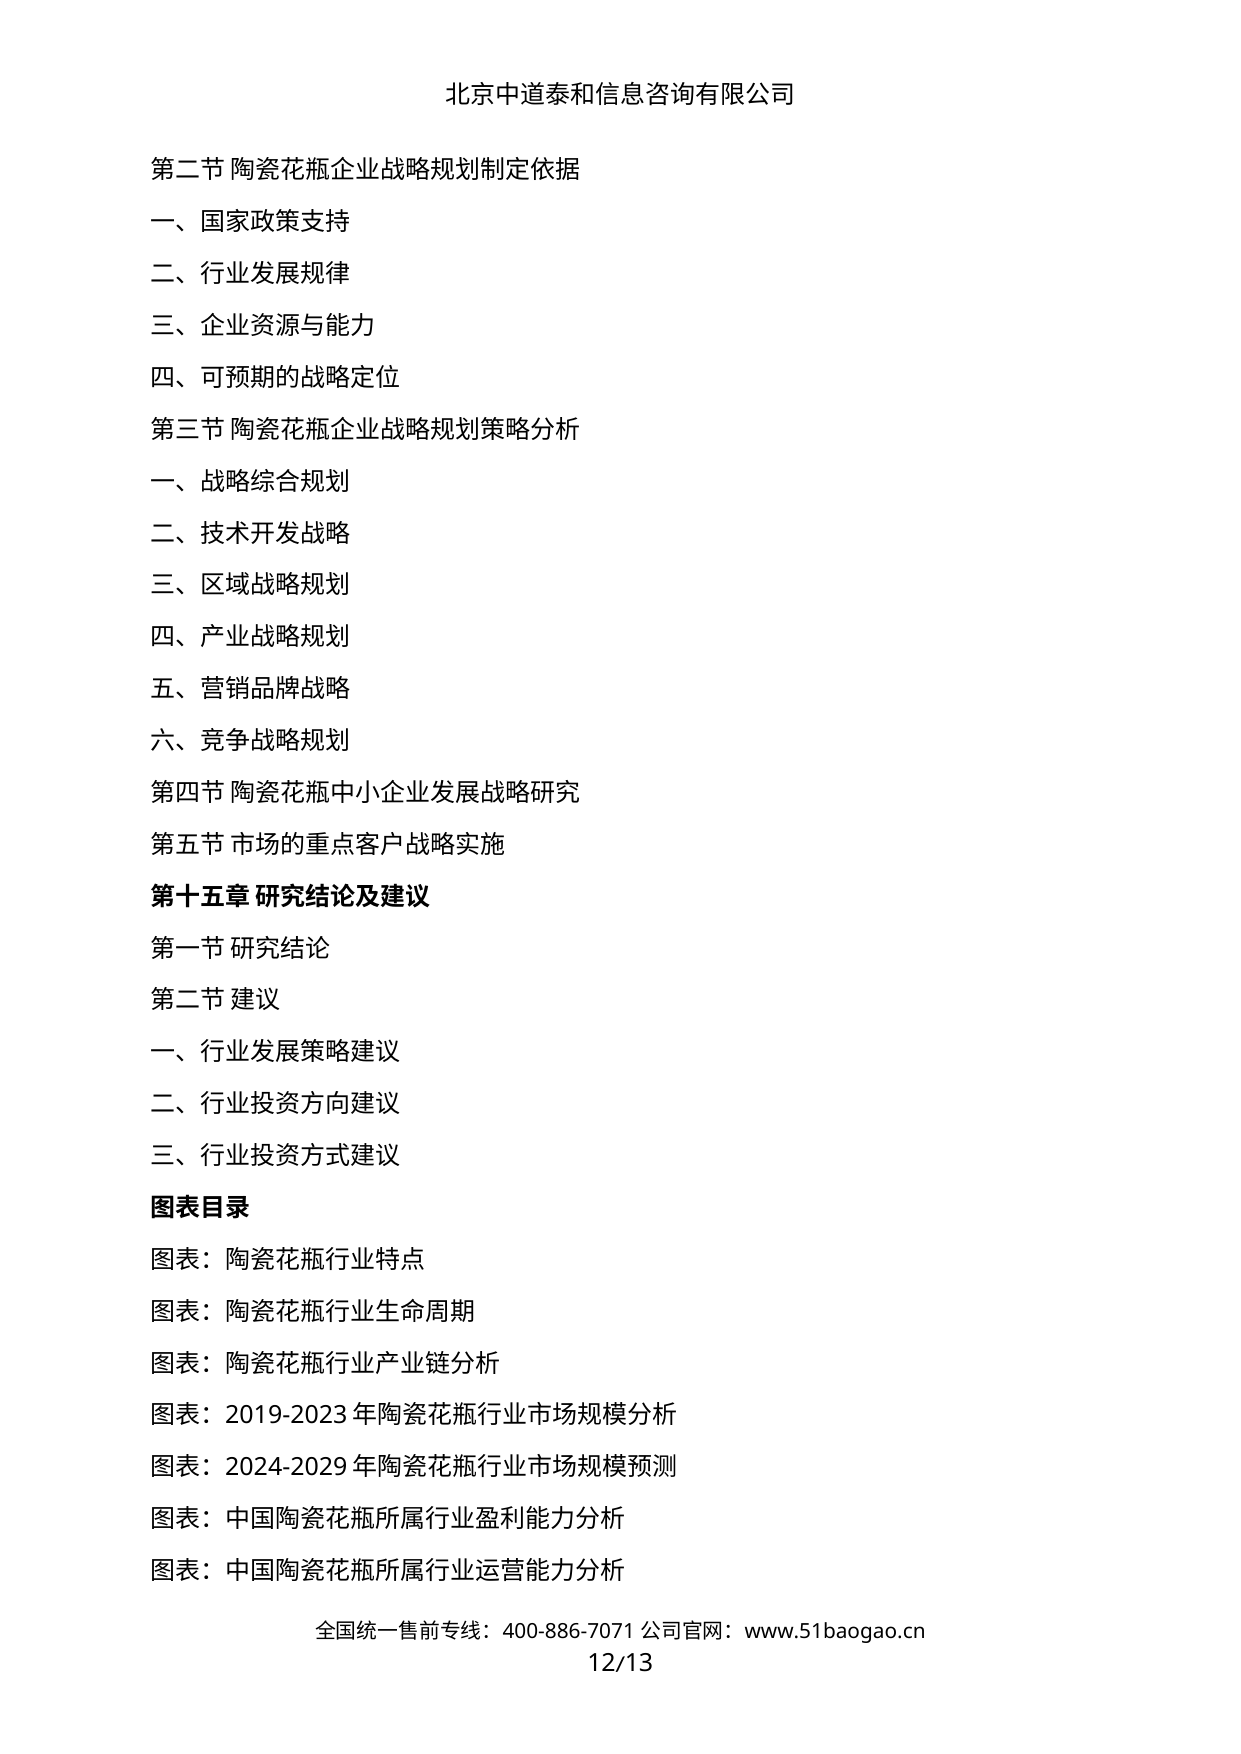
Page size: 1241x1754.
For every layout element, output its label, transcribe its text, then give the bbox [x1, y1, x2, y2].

text 第四节 陶瓷花瓶中小企业发展战略研究 [150, 772, 1090, 809]
text 四、可预期的战略定位 [150, 357, 1090, 394]
text 二、行业投资方向建议 [150, 1084, 1090, 1120]
text 三、区域战略规划 [150, 565, 1090, 601]
text 图表：陶瓷花瓶行业特点 [150, 1239, 1090, 1276]
text 二、行业发展规律 [150, 254, 1090, 290]
text 图表：2024-2029年陶瓷花瓶行业市场规模预测 [150, 1447, 1090, 1483]
text 图表：中国陶瓷花瓶所属行业运营能力分析 [150, 1551, 1090, 1587]
text 图表目录 [150, 1187, 1090, 1224]
text 一、战略综合规划 [150, 461, 1090, 497]
text 第五节 市场的重点客户战略实施 [150, 824, 1090, 861]
text 四、产业战略规划 [150, 617, 1090, 653]
text 二、技术开发战略 [150, 513, 1090, 549]
text 第十五章 研究结论及建议 [150, 876, 1090, 912]
text 一、国家政策支持 [150, 202, 1090, 238]
text 六、竞争战略规划 [150, 721, 1090, 757]
text 五、营销品牌战略 [150, 669, 1090, 705]
text 第二节 陶瓷花瓶企业战略规划制定依据 [150, 150, 1090, 186]
text 第三节 陶瓷花瓶企业战略规划策略分析 [150, 409, 1090, 446]
text 第二节 建议 [150, 980, 1090, 1016]
text 三、行业投资方式建议 [150, 1136, 1090, 1172]
text 图表：2019-2023年陶瓷花瓶行业市场规模分析 [150, 1395, 1090, 1431]
text 图表：陶瓷花瓶行业生命周期 [150, 1291, 1090, 1327]
text 三、企业资源与能力 [150, 306, 1090, 342]
text 一、行业发展策略建议 [150, 1032, 1090, 1068]
text 图表：陶瓷花瓶行业产业链分析 [150, 1343, 1090, 1379]
text 第一节 研究结论 [150, 928, 1090, 964]
text 图表：中国陶瓷花瓶所属行业盈利能力分析 [150, 1499, 1090, 1535]
